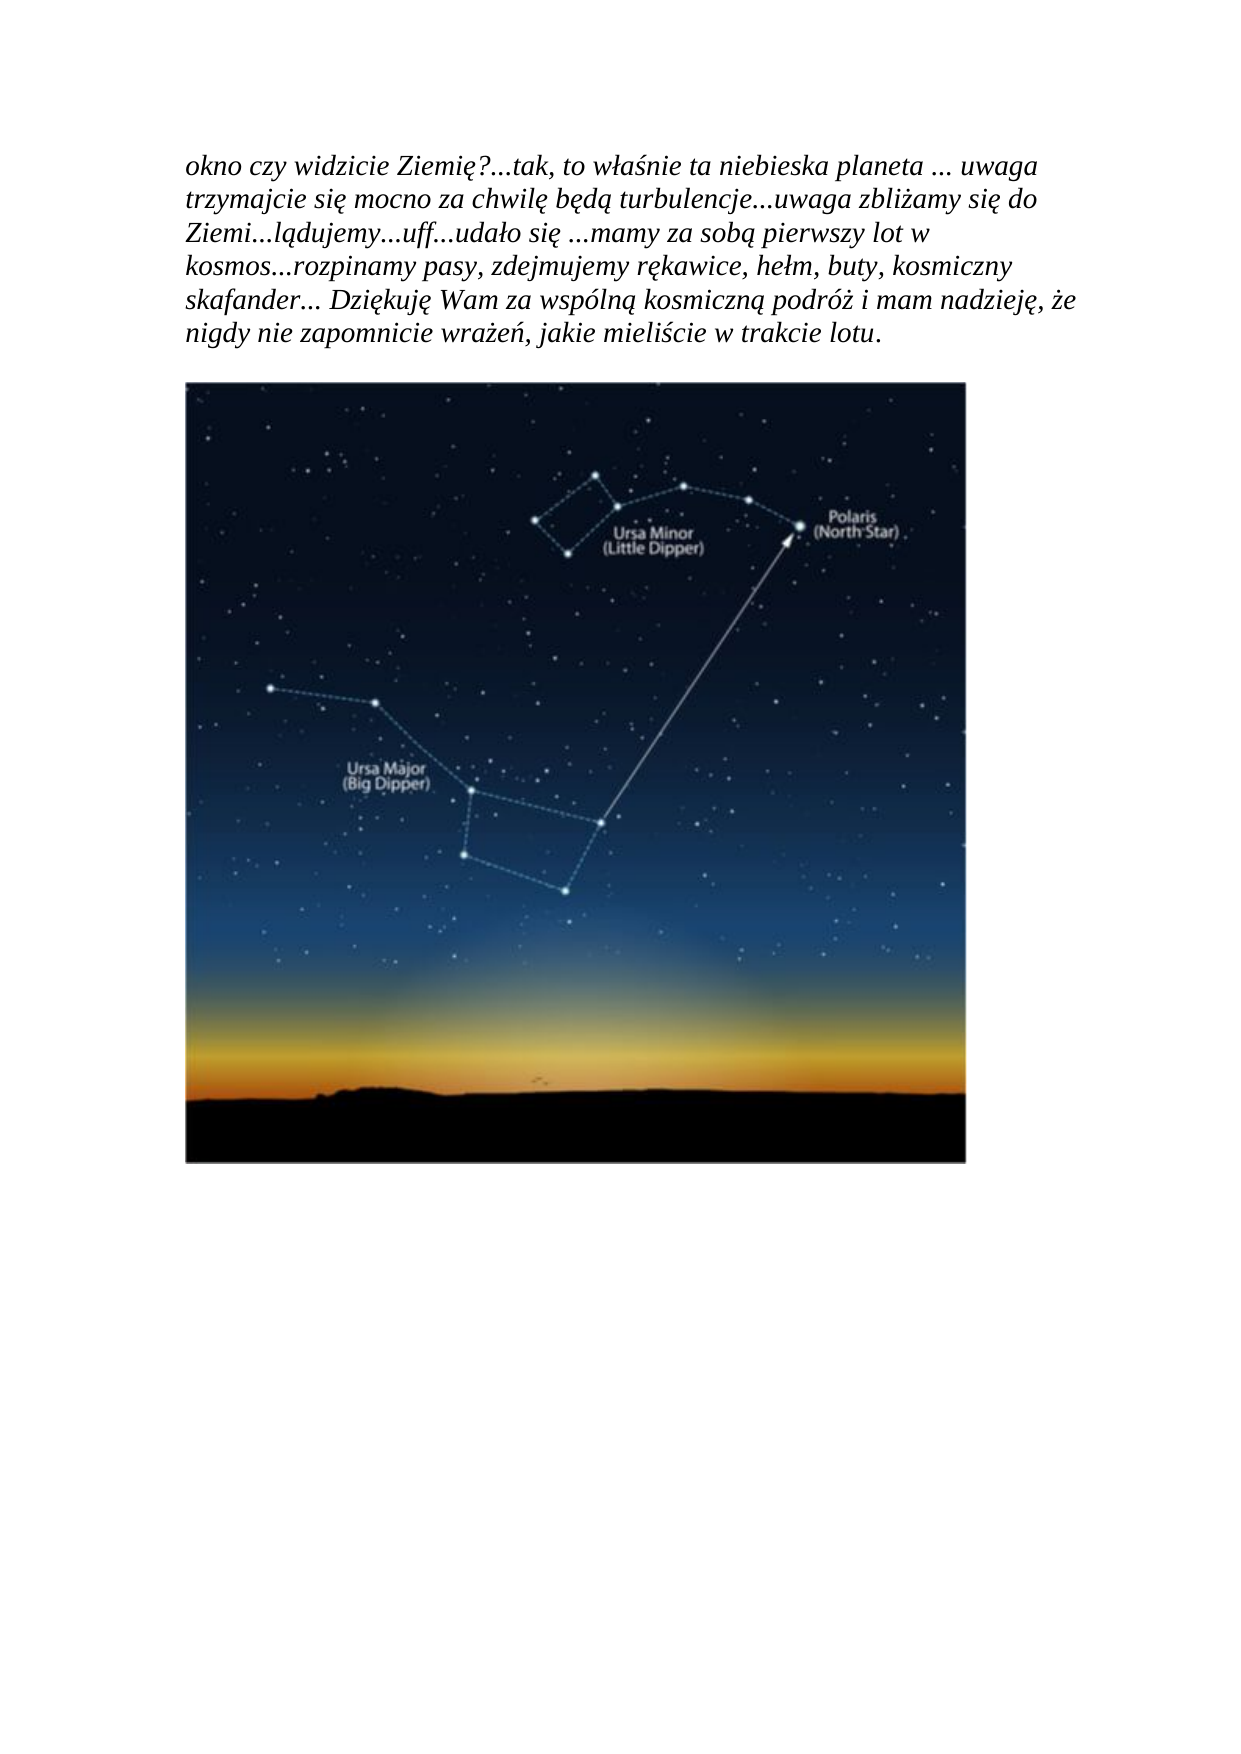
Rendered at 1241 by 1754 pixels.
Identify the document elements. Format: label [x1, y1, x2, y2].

picture [185, 382, 967, 1164]
list [185, 148, 1093, 349]
